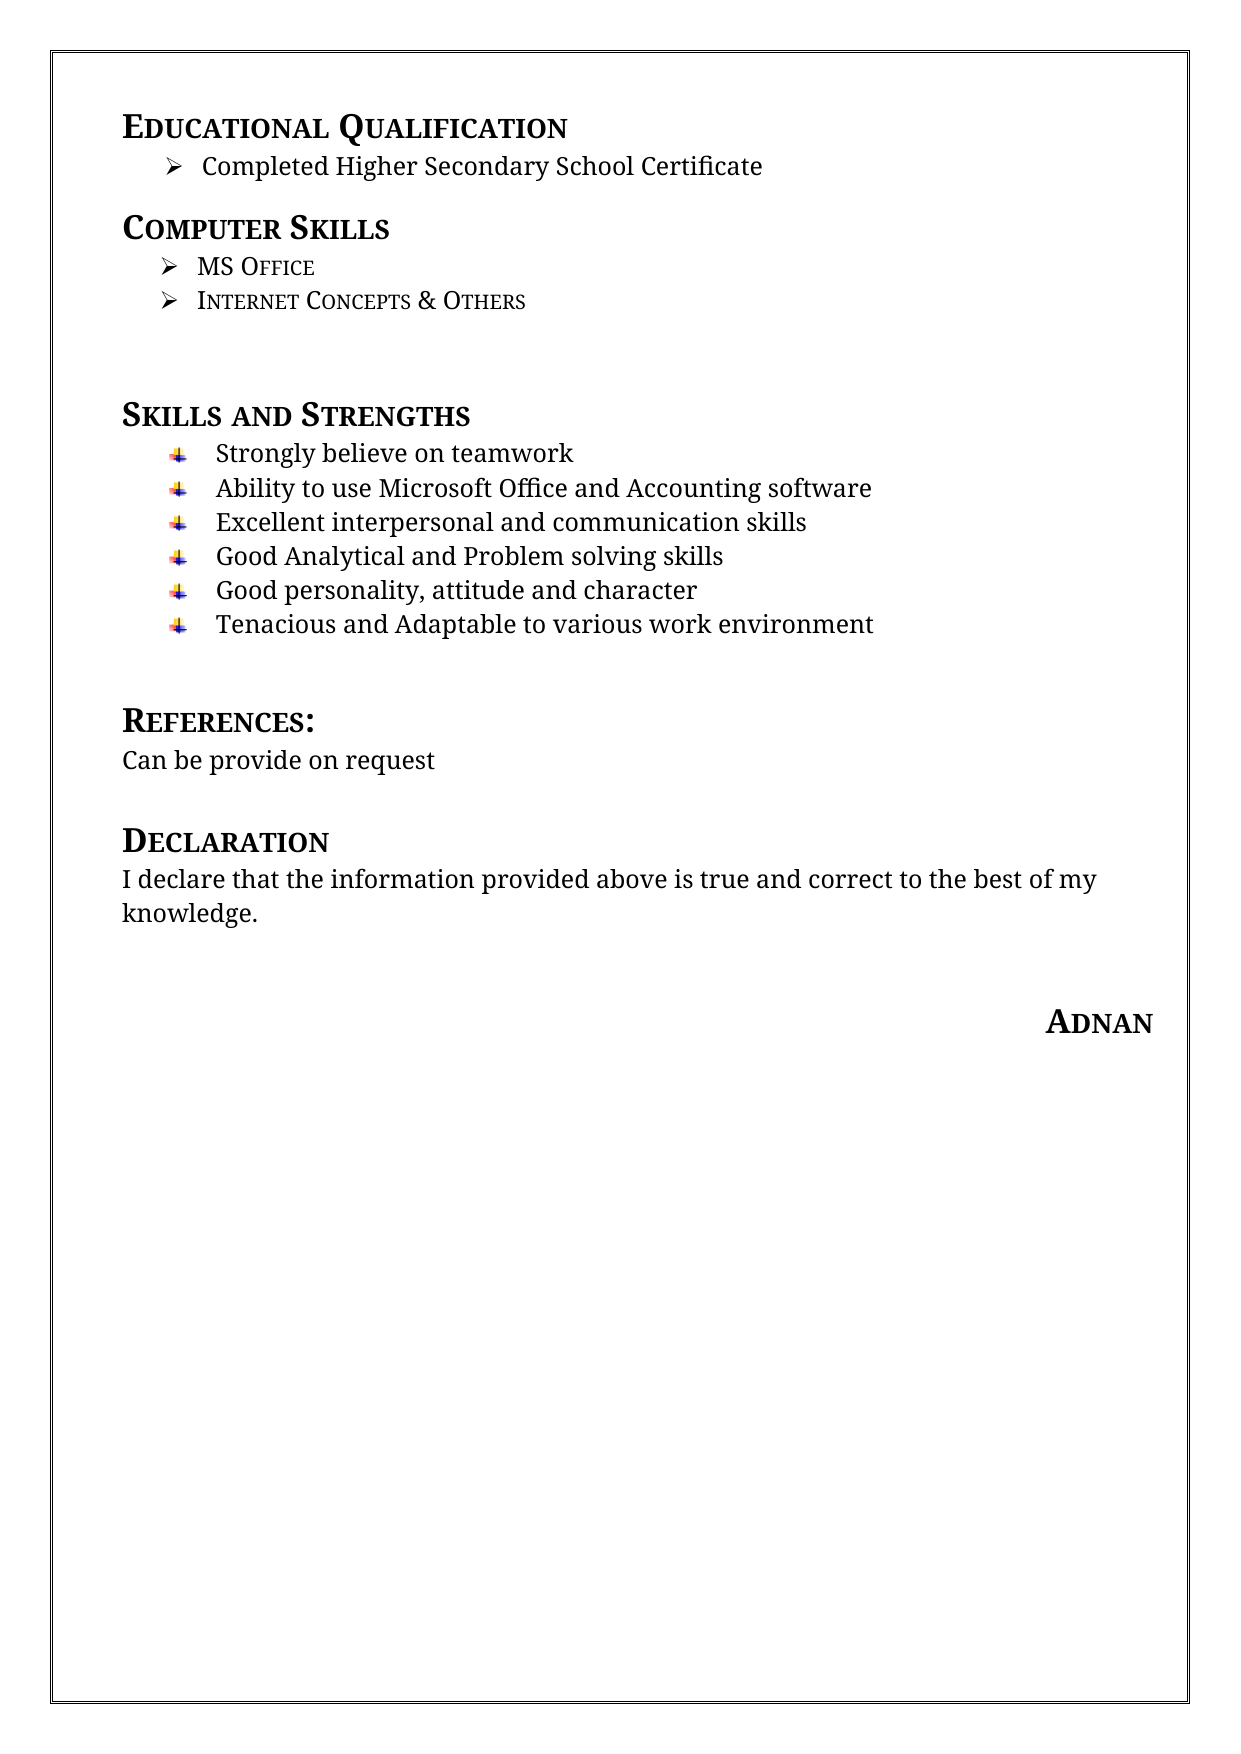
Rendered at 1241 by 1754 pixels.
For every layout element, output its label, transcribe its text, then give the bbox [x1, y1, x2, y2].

list Good Analytical and Problem solving skills [169, 538, 1153, 572]
picture [169, 446, 187, 463]
text Adnan [122, 998, 1153, 1043]
list Completed Higher Secondary School Certificate [164, 148, 1153, 183]
list Strongly believe on teamwork [169, 436, 1153, 470]
picture [169, 514, 187, 531]
text I declare that the information provided above is true and correct to the best of my knowledge. [122, 862, 1153, 930]
picture [169, 480, 187, 497]
picture [169, 582, 187, 600]
text Educational Qualification [122, 103, 1153, 148]
text Computer Skills [122, 203, 1153, 249]
picture [169, 616, 187, 634]
list Excellent interpersonal and communication skills [169, 504, 1153, 538]
text Declaration [122, 816, 1153, 862]
list Ability to use Microsoft Office and Accounting software [169, 470, 1153, 504]
list Tenacious and Adaptable to various work environment [169, 606, 1153, 641]
text Skills and Strengths [122, 391, 1153, 436]
picture [169, 548, 187, 566]
text References: [122, 697, 1153, 743]
list Internet Concepts & Others [159, 283, 1153, 317]
list MS Office [159, 249, 1153, 283]
list Good personality, attitude and character [169, 572, 1153, 606]
text Can be provide on request [122, 743, 1153, 777]
